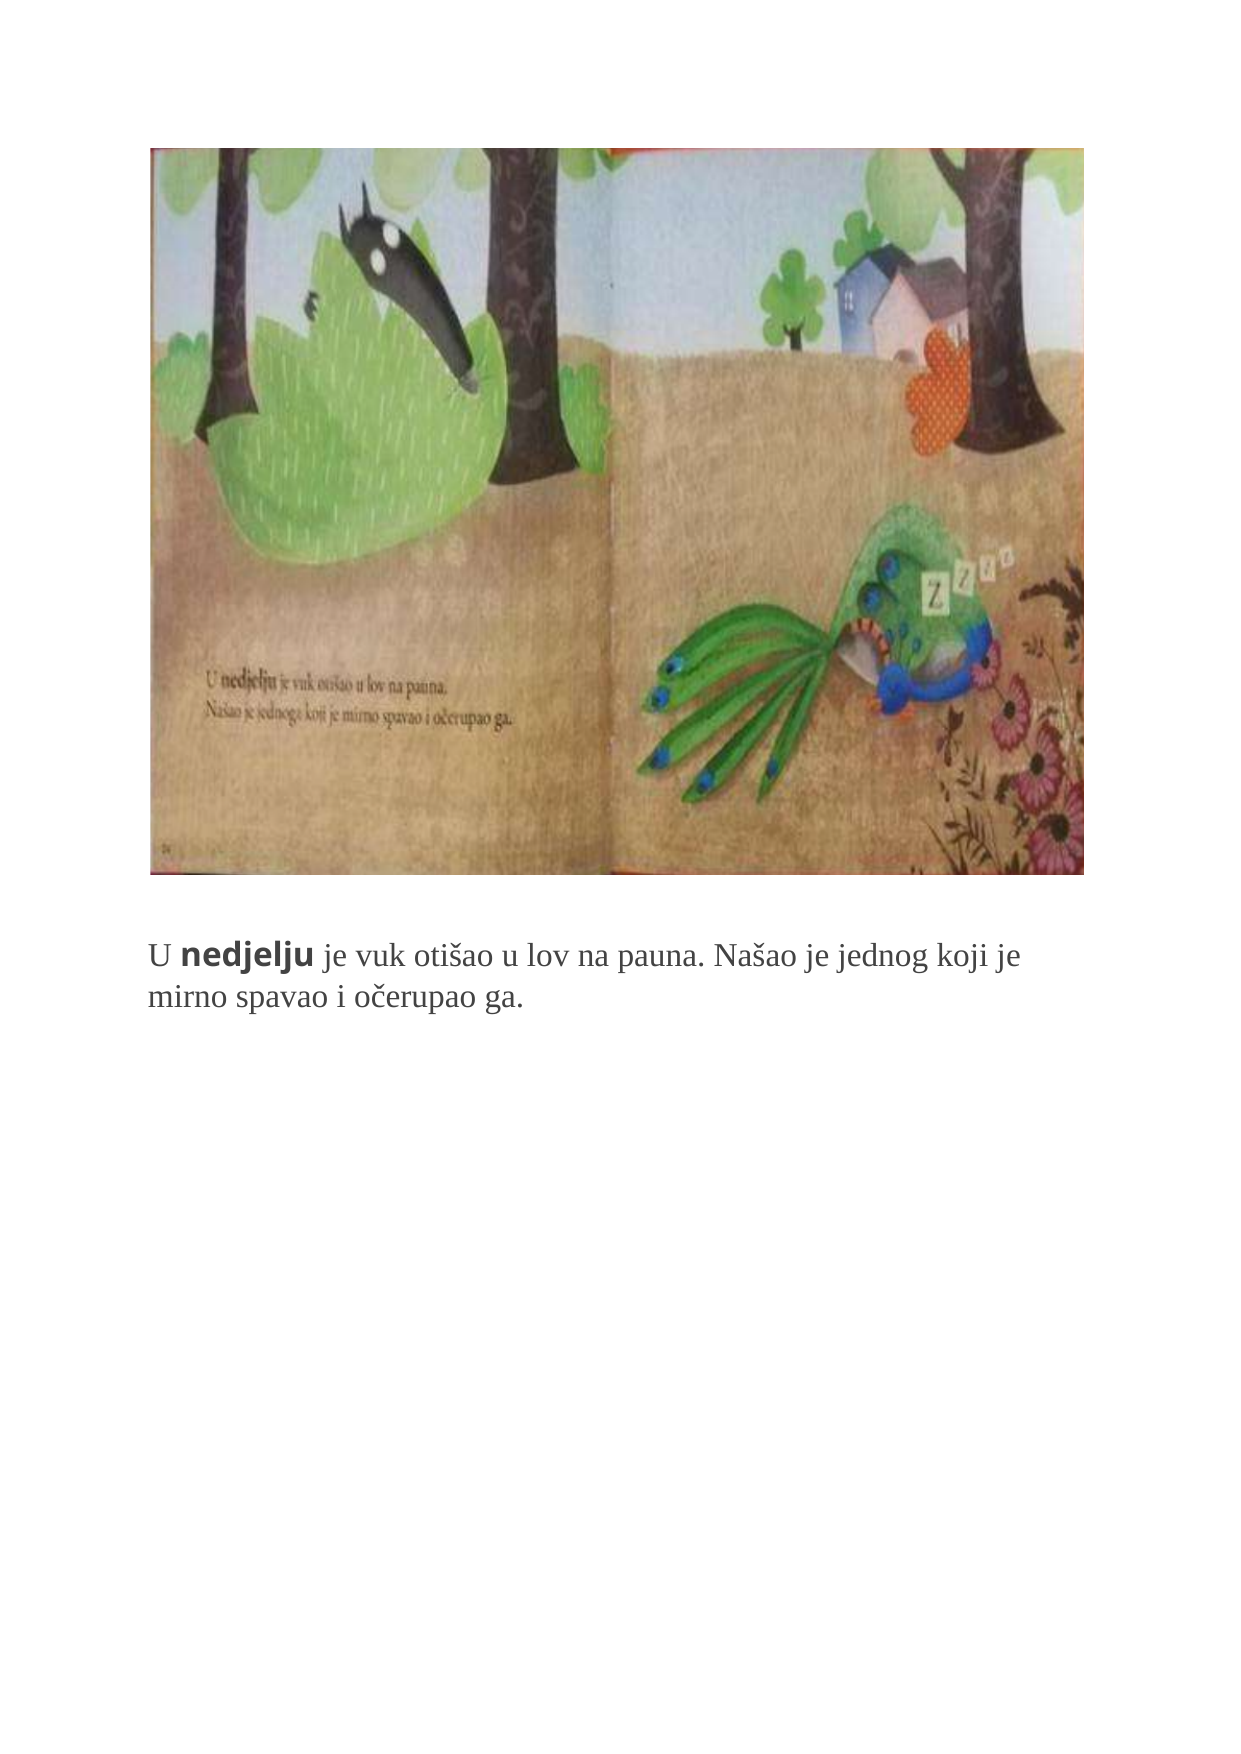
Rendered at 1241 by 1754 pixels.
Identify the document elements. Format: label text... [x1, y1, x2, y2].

text U nedjelju je vuk otišao u lov na pauna. Našao je jednog koji je mirno spavao i očerupao ga. [148, 931, 1093, 1014]
picture [150, 148, 1084, 875]
